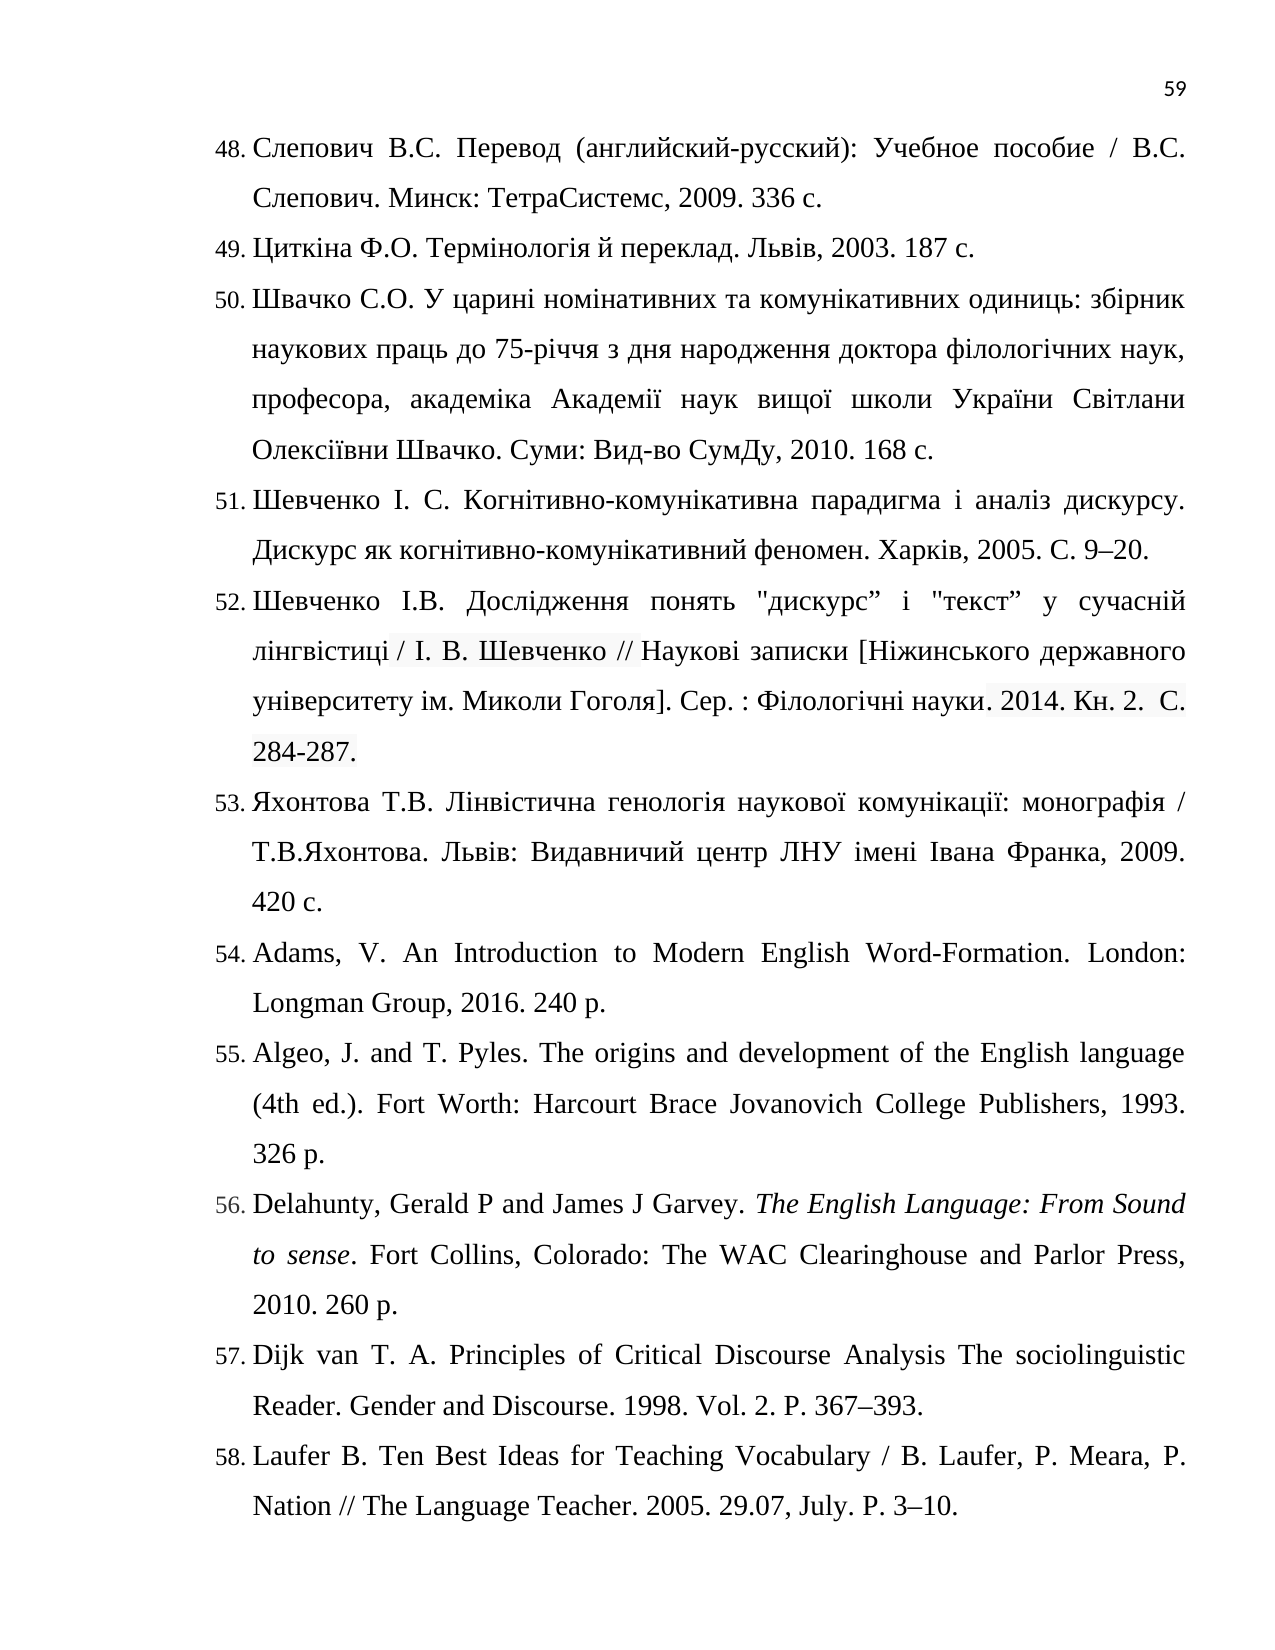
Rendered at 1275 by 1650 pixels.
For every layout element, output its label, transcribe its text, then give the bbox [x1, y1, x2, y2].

list Laufer B. Ten Best Ideas for Teaching Vocabulary / B. Laufer, P. Meara, P. Nation // The Language Teacher. 2005. 29.07, July. P. 3–10. [215, 1438, 1186, 1522]
list Слепович В.С. Перевод (английский-русский): Учебное пособие / В.С. Слепович. Минск: ТетраСистемс, 2009. 336 с. [215, 130, 1186, 214]
list Adams, V. An Introduction to Modern English Word-Formation. London: Longman Group, 2016. 240 p. [215, 935, 1186, 1019]
list Швачко С.О. У царині номінативних та комунікативних одиниць: збірник наукових праць до 75-річчя з дня народження доктора філологічних наук, професора, академіка Академії наук вищої школи України Світлани Олексіївни Швачко. Суми: Вид-во СумДу, 2010. 168 с. [214, 281, 1186, 465]
list Dijk van T. A. Principles of Critical Discourse Analysis The sociolinguistic Reader. Gender and Discourse. 1998. Vol. 2. P. 367–393. [215, 1337, 1186, 1421]
list Циткіна Ф.О. Термінологія й переклад. Львів, 2003. 187 с. [215, 231, 1186, 264]
list Delahunty, Gerald P and James J Garvey. The English Language: From Sound to sense. Fort Collins, Colorado: The WAC Clearinghouse and Parlor Press, 2010. 260 p. [215, 1186, 1186, 1321]
list Шевченко І.В. Дослідження понять "дискурс” і "текст” у сучасній лінгвістиці / І. В. Шевченко // Наукові записки [Ніжинського державного університету ім. Миколи Гоголя]. Сер. : Філологічні науки. 2014. Кн. 2. С. 284-287. [215, 583, 1186, 767]
list Шевченко І. С. Когнітивно-комунікативна парадигма і аналіз дискурсу. Дискурс як когнітивно-комунікативний феномен. Харків, 2005. С. 9–20. [215, 482, 1186, 566]
list Яхонтова Т.В. Лінвістична генологія наукової комунікації: монографія / Т.В.Яхонтова. Львів: Видавничий центр ЛНУ імені Івана Франка, 2009. 420 с. [214, 784, 1186, 918]
list Algeo, J. and T. Pyles. The origins and development of the English language (4th ed.). Fort Worth: Harcourt Brace Jovanovich College Publishers, 1993. 326 p. [215, 1036, 1186, 1170]
